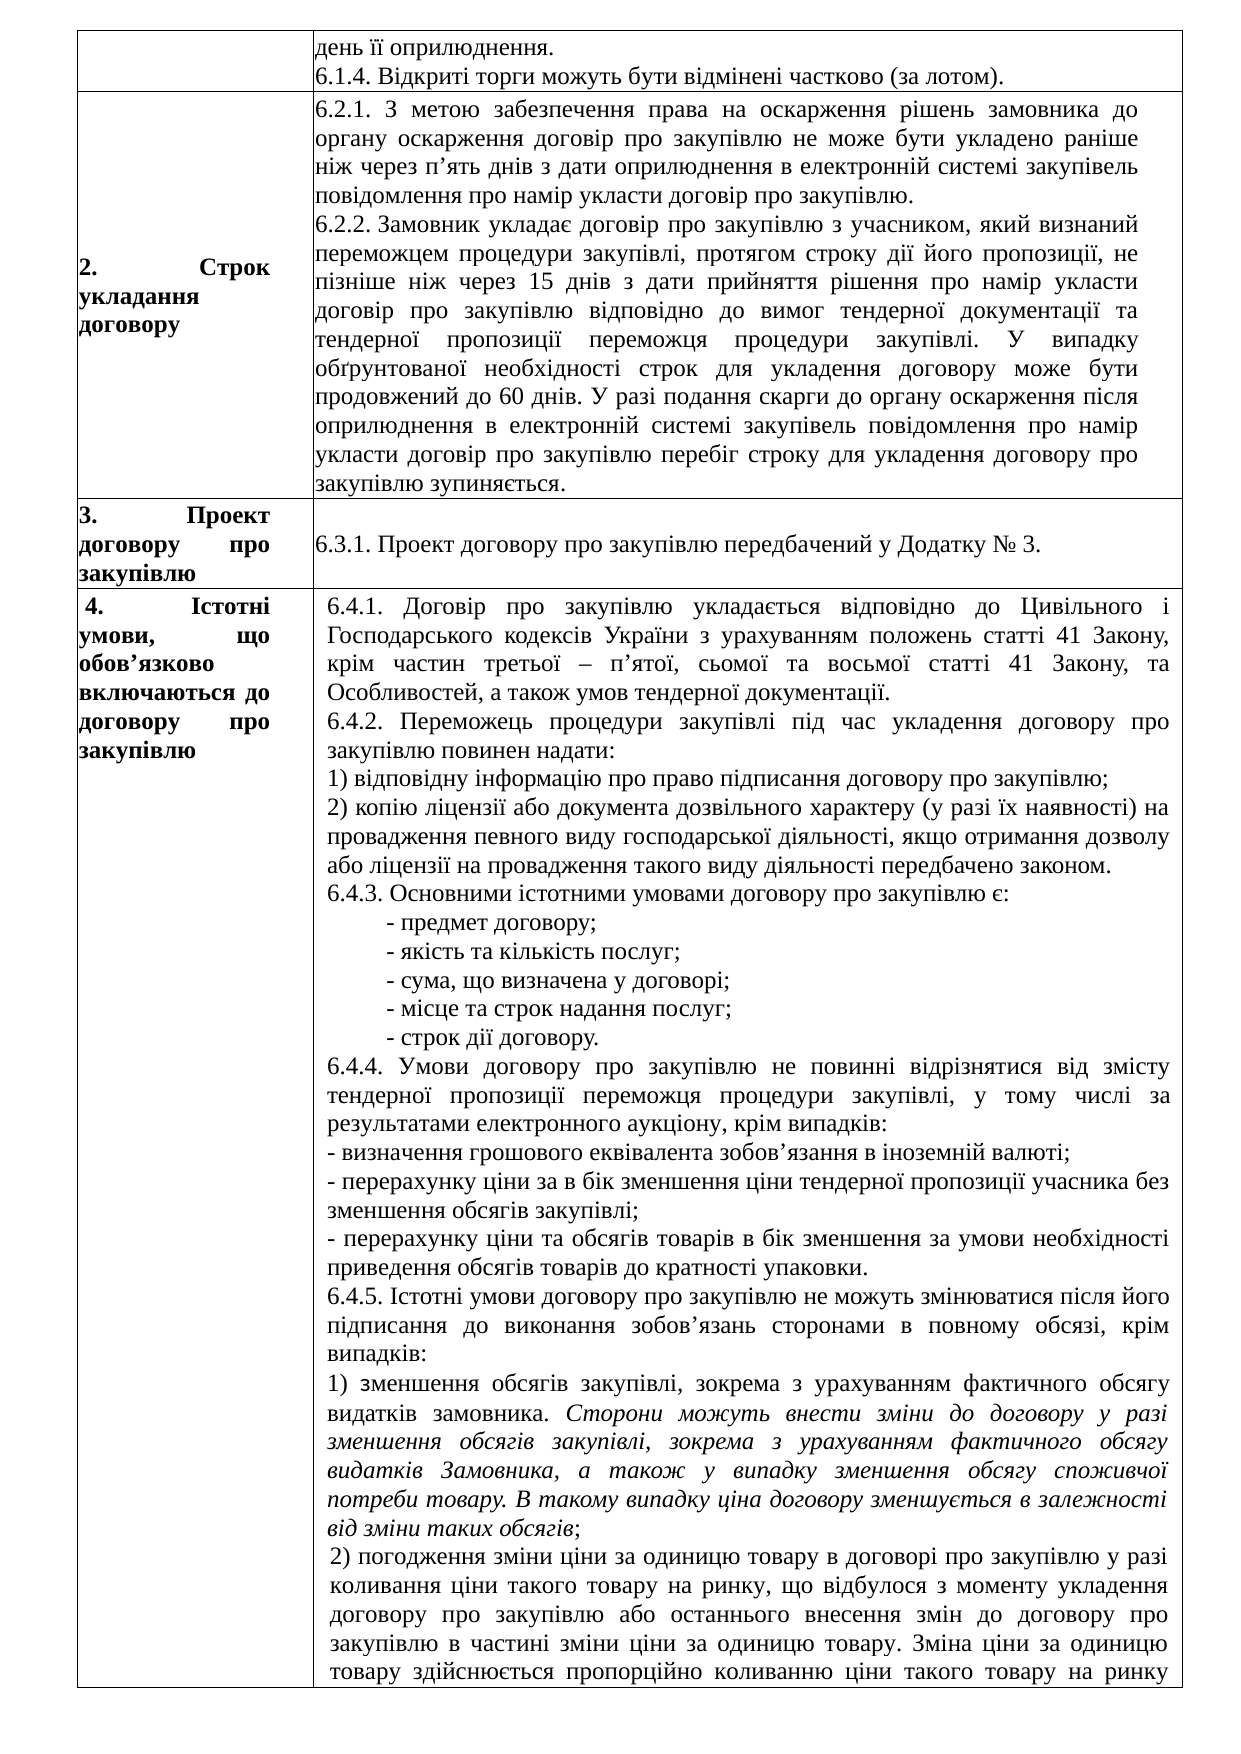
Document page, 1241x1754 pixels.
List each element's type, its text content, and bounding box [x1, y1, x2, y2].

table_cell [78, 589, 313, 1687]
table_cell 6.2.1. З метою забезпечення права на оскарження рішень замовника до органу оскарження договір про закупівлю не може бути укладено раніше ніж через п’ять днів з дати оприлюднення в електронній системі закупівель повідомлення про намір укласти договір про закупівлю. 6.2.2. Замовник укладає договір про закупівлю з учасником, який визнаний переможцем процедури закупівлі, протягом строку дії його пропозиції, не пізніше ніж через 15 днів з дати прийняття рішення про намір укласти договір про закупівлю відповідно до вимог тендерної документації та тендерної пропозиції переможця процедури закупівлі. У випадку обґрунтованої необхідності строк для укладення договору може бути продовжений до 60 днів. У разі подання скарги до органу оскарження після оприлюднення в електронній системі закупівель повідомлення про намір укласти договір про закупівлю перебіг строку для укладення договору про закупівлю зупиняється. [314, 92, 1182, 498]
table_cell 2. Строк укладання договору [78, 92, 313, 498]
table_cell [78, 31, 313, 91]
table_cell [314, 31, 1182, 91]
table_cell 3. Проект договору про закупівлю [78, 499, 313, 588]
table_cell 6.3.1. Проект договору про закупівлю передбачений у Додатку № 3. [314, 499, 1182, 588]
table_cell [314, 589, 1182, 1687]
